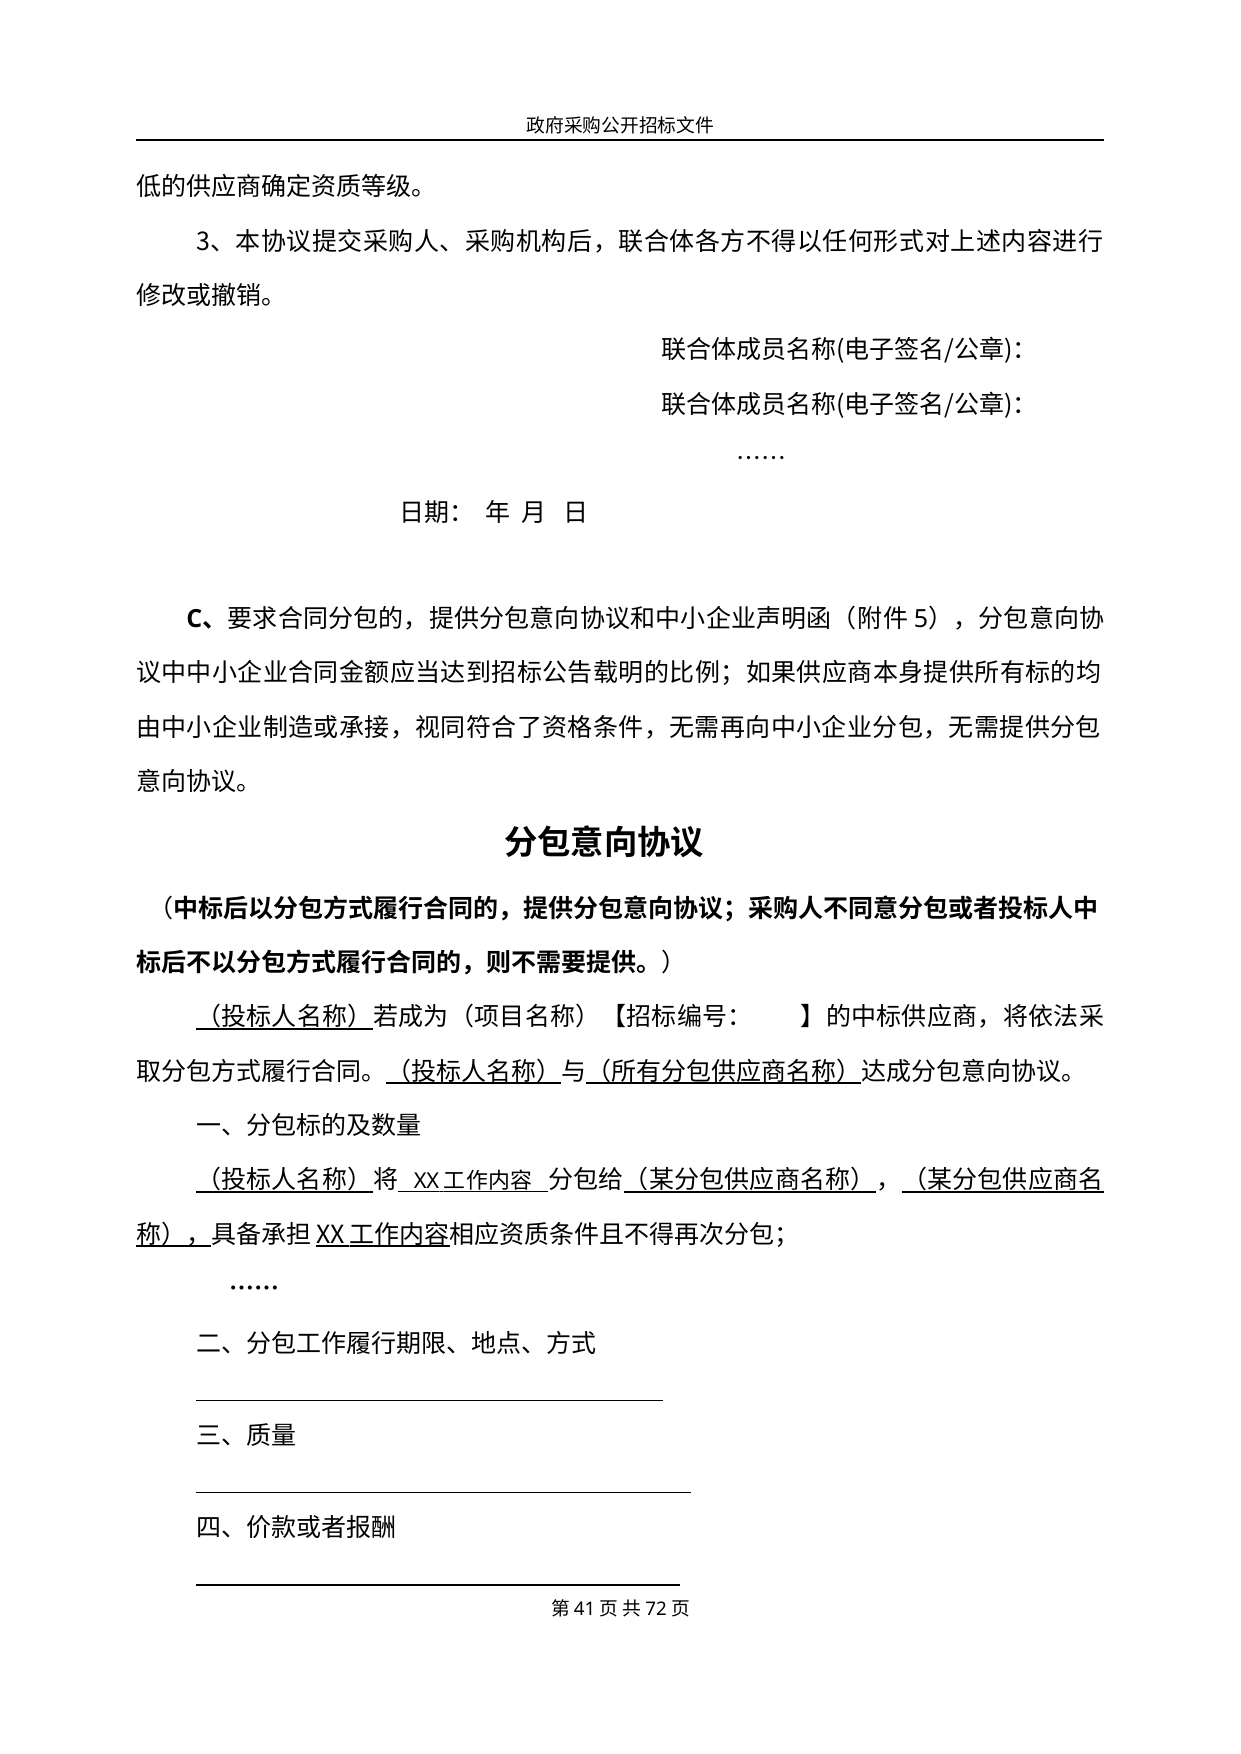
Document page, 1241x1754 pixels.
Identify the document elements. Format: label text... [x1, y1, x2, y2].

text …… [136, 438, 1104, 475]
text 四、价款或者报酬 [136, 1507, 1104, 1544]
text （中标后以分包方式履行合同的，提供分包意向协议；采购人不同意分包或者投标人中标后不以分包方式履行合同的，则不需要提供。） [136, 888, 1104, 979]
subtitle …… [205, 1269, 1104, 1305]
text 3、本协议提交采购人、采购机构后，联合体各方不得以任何形式对上述内容进行修改或撤销。 [136, 221, 1104, 312]
text 二、分包工作履行期限、地点、方式 [136, 1323, 1104, 1359]
text 联合体成员名称(电子签名/公章)： [136, 384, 1104, 420]
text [136, 167, 1104, 203]
text 日期： 年 月 日 [136, 493, 1104, 529]
text 联合体成员名称(电子签名/公章)： [136, 330, 1104, 366]
text （投标人名称）若成为（项目名称）【招标编号： 】的中标供应商，将依法采取分包方式履行合同。（投标人名称）与（所有分包供应商名称）达成分包意向协议。 [136, 997, 1104, 1087]
text C、要求合同分包的，提供分包意向协议和中小企业声明函（附件5），分包意向协议中中小企业合同金额应当达到招标公告载明的比例；如果供应商本身提供所有标的均由中小企业制造或承接，视同符合了资格条件，无需再向中小企业分包，无需提供分包意向协议。 [136, 598, 1104, 798]
text 一、分包标的及数量 [136, 1106, 1104, 1142]
text （投标人名称）将 XX工作内容 分包给（某分包供应商名称），（某分包供应商名称），具备承担XX工作内容相应资质条件且不得再次分包； [136, 1160, 1104, 1251]
text 分包意向协议 [136, 816, 1104, 864]
text 三、质量 [136, 1415, 1104, 1451]
